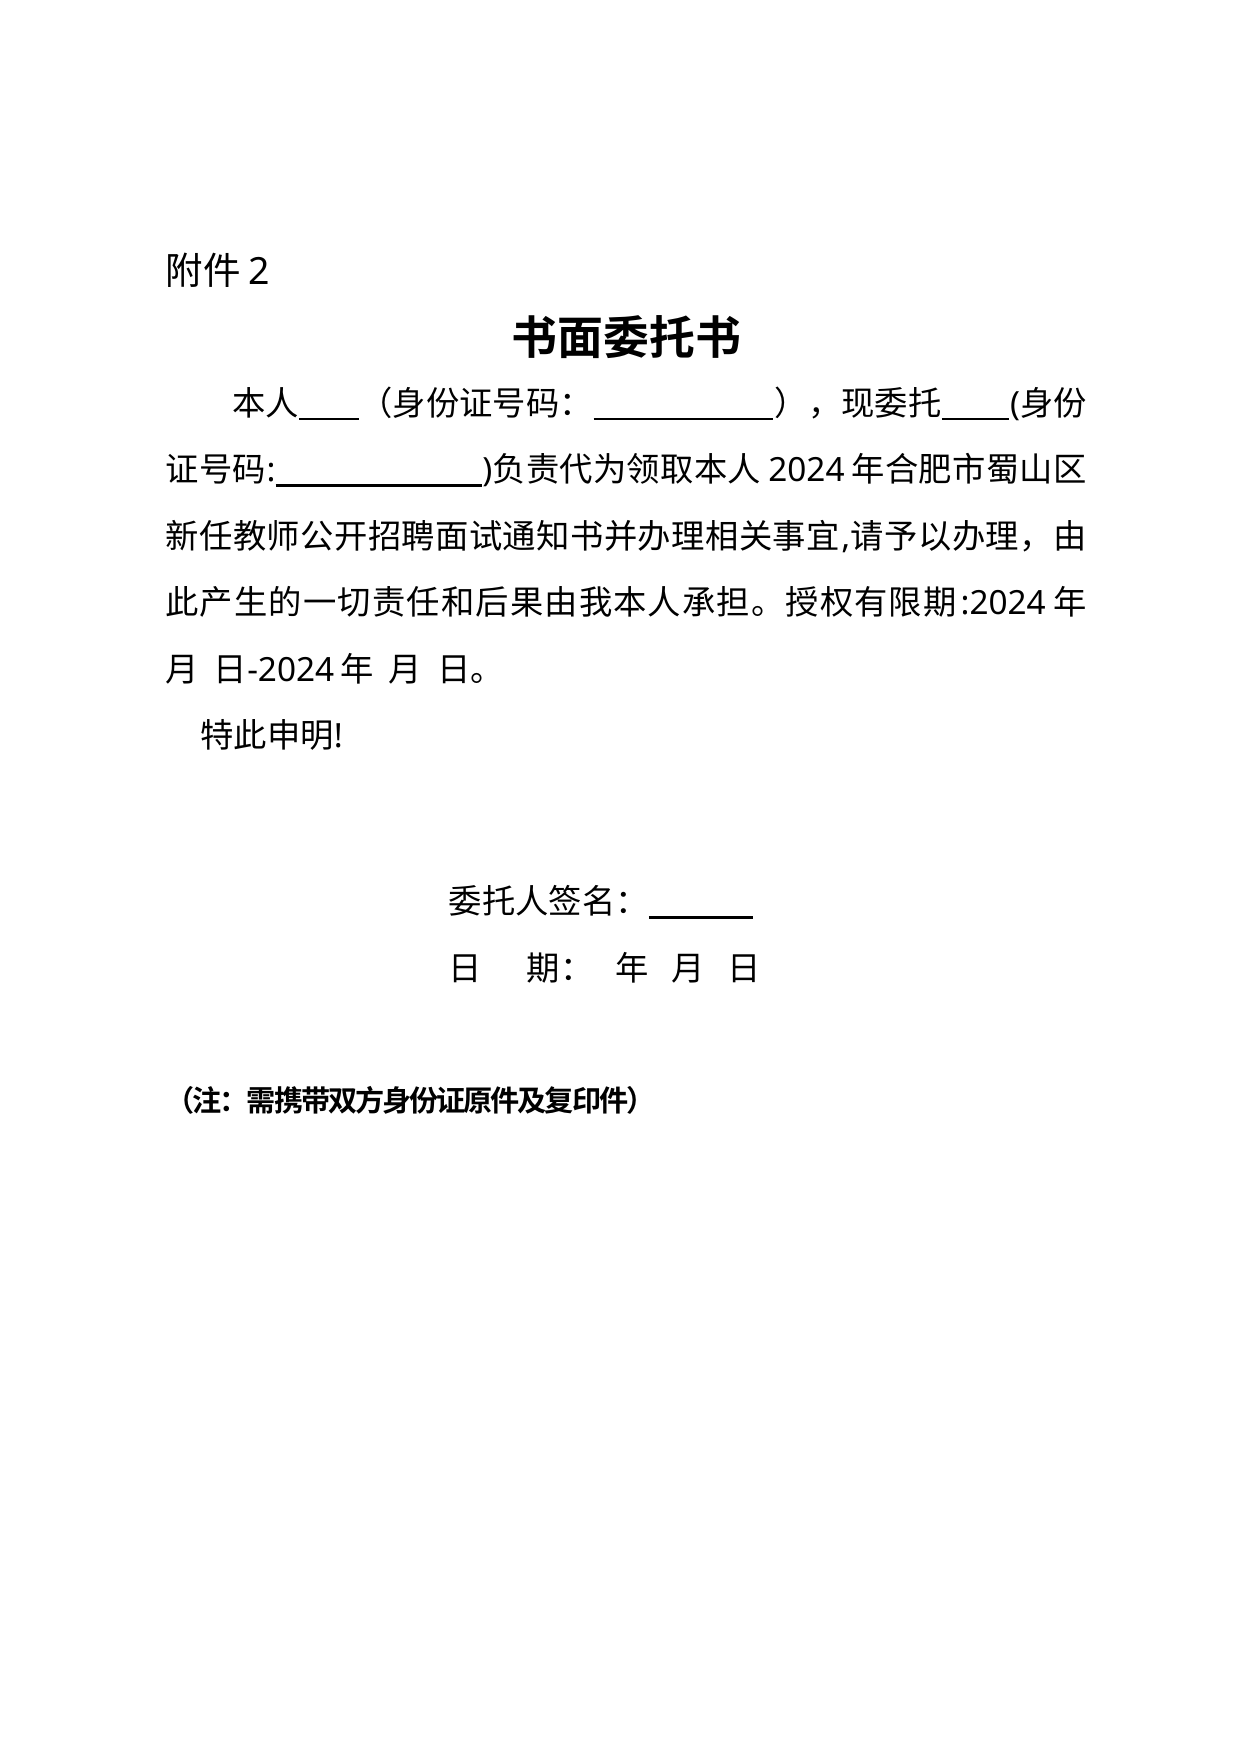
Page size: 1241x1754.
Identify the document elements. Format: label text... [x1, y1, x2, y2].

text 本人 （身份证号码： ），现委托 (身份证号码: )负责代为领取本人2024年合肥市蜀山区新任教师公开招聘面试通知书并办理相关事宜,请予以办理，由此产生的一切责任和后果由我本人承担。授权有限期:2024年 月 日-2024年 月 日。 特此申明! [165, 368, 1087, 800]
text 日 期： 年 月 日 [165, 933, 1087, 999]
text 附件2 [165, 235, 1087, 301]
text （注：需携带双方身份证原件及复印件） [165, 1066, 1087, 1132]
text 委托人签名： [165, 866, 1087, 933]
text 书面委托书 [165, 301, 1087, 368]
